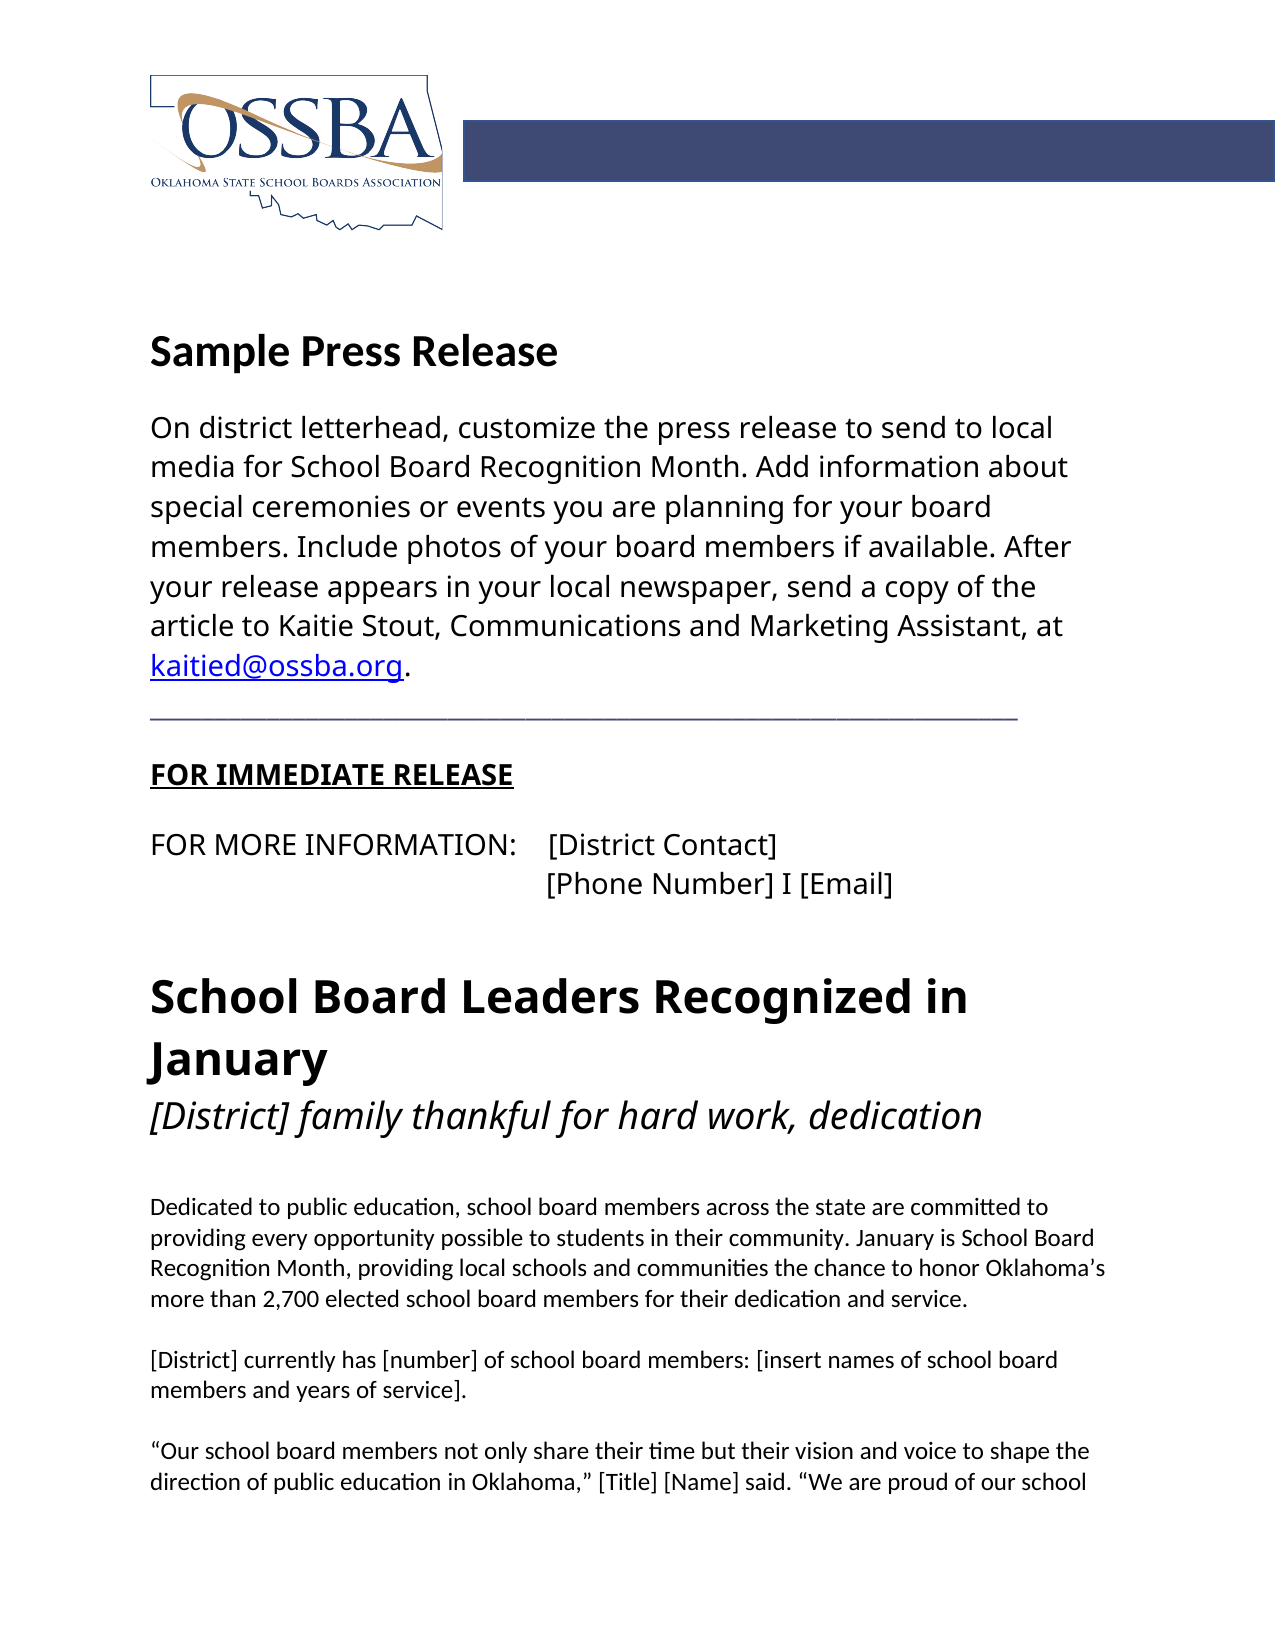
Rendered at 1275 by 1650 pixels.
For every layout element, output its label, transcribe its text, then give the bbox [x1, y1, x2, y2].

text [150, 1435, 1125, 1496]
picture [150, 75, 443, 231]
text [District] family thankful for hard work, dedication [150, 1089, 1125, 1140]
text Sample Press Release [150, 322, 1125, 378]
text School Board Leaders Recognized in January [150, 964, 1125, 1089]
text [District] currently has [number] of school board members: [insert names of school board members and years of service]. [150, 1344, 1125, 1405]
text Dedicated to public education, school board members across the state are committed to providing every opportunity possible to students in their community. January is School Board Recognition Month, providing local schools and communities the chance to honor Oklahoma’s more than 2,700 elected school board members for their dedication and service. [150, 1191, 1125, 1313]
text On district letterhead, customize the press release to send to local media for School Board Recognition Month. Add information about special ceremonies or events you are planning for your board members. Include photos of your board members if available. After your release appears in your local newspaper, send a copy of the article to Kaitie Stout, Communications and Marketing Assistant, at kaitied@ossba.org. ___________________________________________________________________ [150, 407, 1125, 724]
text FOR IMMEDIATE RELEASE FOR MORE INFORMATION: [District Contact] [Phone Number] I [Email] [150, 754, 1125, 903]
